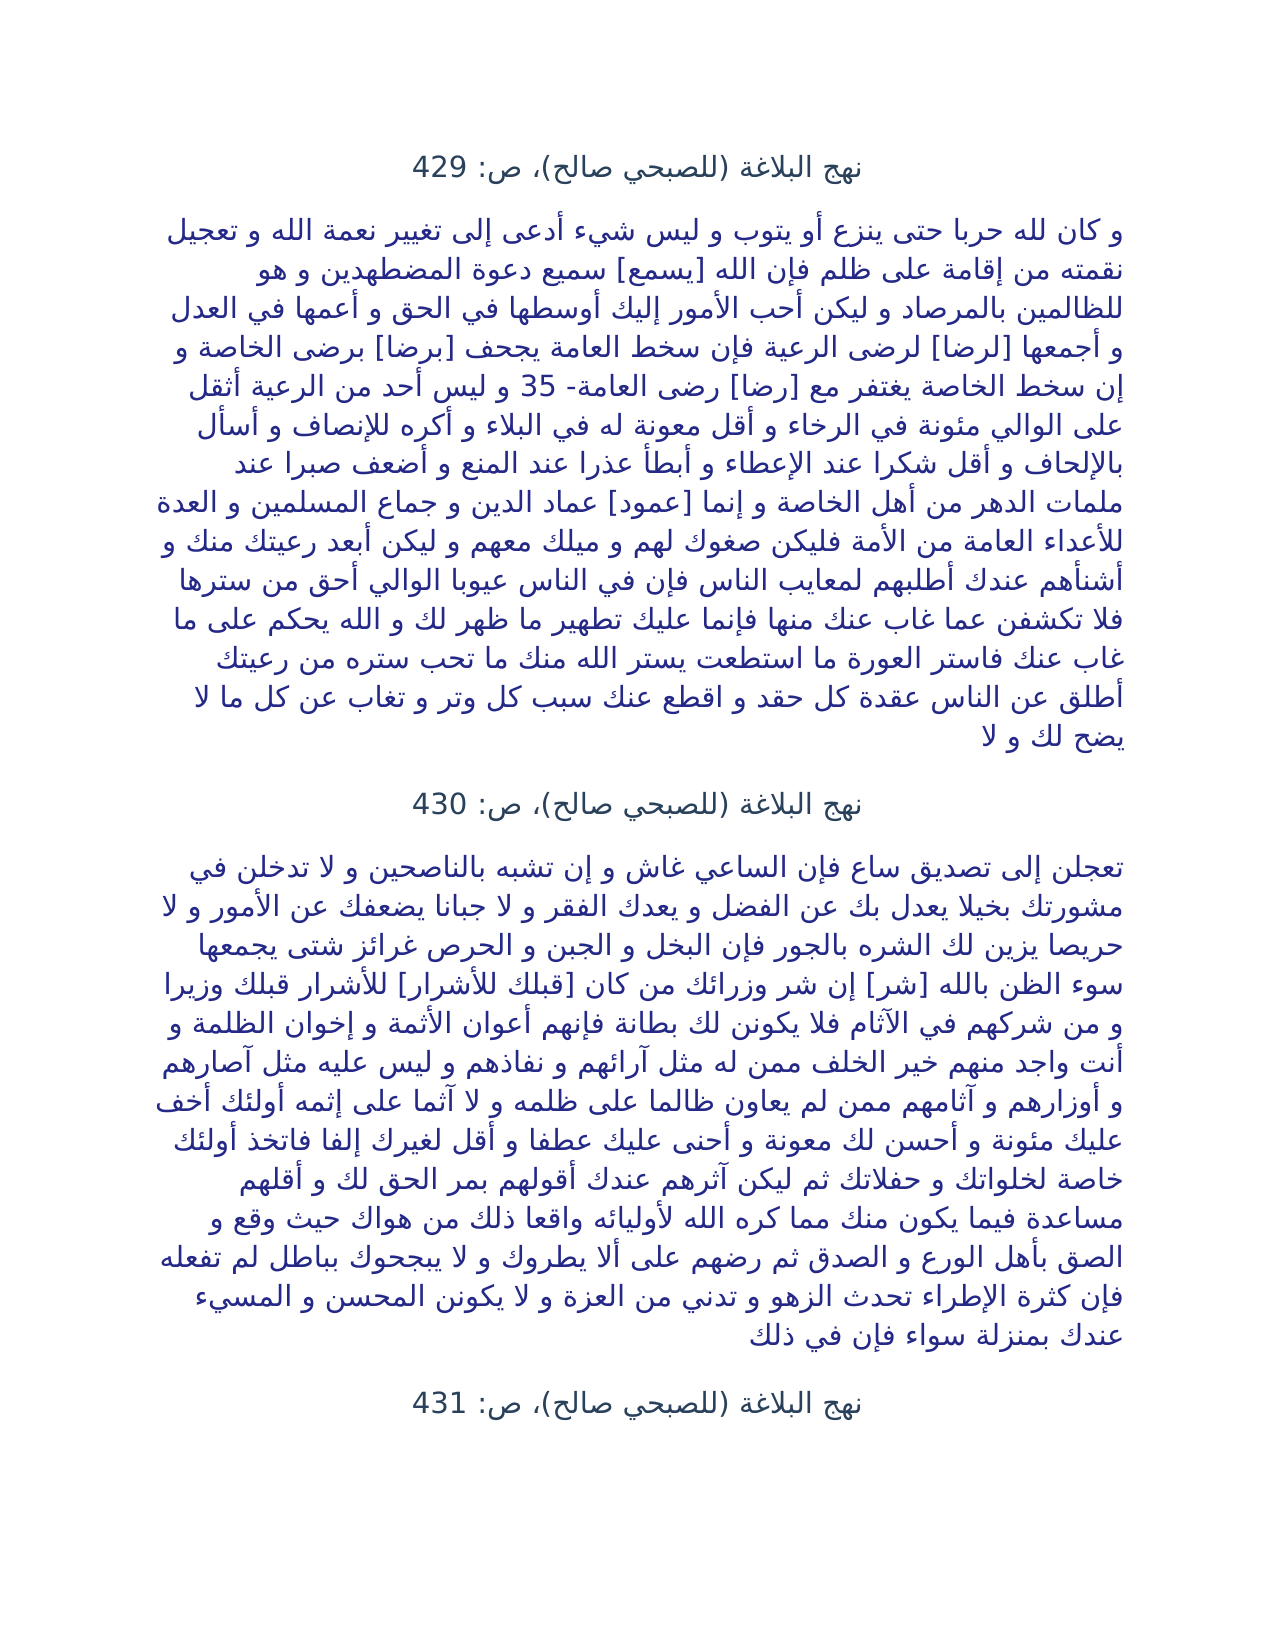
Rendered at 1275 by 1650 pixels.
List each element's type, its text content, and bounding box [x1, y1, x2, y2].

text نهج البلاغة (للصبحي صالح)، ص: 430 [150, 788, 1125, 822]
text نهج البلاغة (للصبحي صالح)، ص: 431 [150, 1386, 1125, 1420]
text و كان لله حربا حتى ينزع أو يتوب و ليس شي‏ء أدعى إلى تغيير نعمة الله و تعجيل نقمته من إقامة على ظلم فإن الله [يسمع‏] سميع دعوة المضطهدين و هو للظالمين بالمرصاد و ليكن أحب الأمور إليك أوسطها في الحق و أعمها في العدل و أجمعها [لرضا] لرضى الرعية فإن سخط العامة يجحف [برضا] برضى الخاصة و إن سخط الخاصة يغتفر مع [رضا] رضى العامة- 35 و ليس أحد من الرعية أثقل على الوالي مئونة في الرخاء و أقل معونة له في البلاء و أكره للإنصاف و أسأل بالإلحاف و أقل شكرا عند الإعطاء و أبطأ عذرا عند المنع و أضعف صبرا عند ملمات الدهر من أهل الخاصة و إنما [عمود] عماد الدين و جماع المسلمين و العدة للأعداء العامة من الأمة فليكن صغوك لهم و ميلك معهم و ليكن أبعد رعيتك منك و أشنأهم عندك أطلبهم لمعايب الناس فإن في الناس عيوبا الوالي أحق من سترها فلا تكشفن عما غاب عنك منها فإنما عليك تطهير ما ظهر لك و الله يحكم على ما غاب عنك فاستر العورة ما استطعت يستر الله منك ما تحب ستره من رعيتك أطلق عن الناس عقدة كل حقد و اقطع عنك سبب كل وتر و تغاب عن كل ما لا يضح لك و لا [150, 213, 1125, 753]
text تعجلن إلى تصديق ساع فإن الساعي غاش و إن تشبه بالناصحين و لا تدخلن في مشورتك بخيلا يعدل بك عن الفضل و يعدك الفقر و لا جبانا يضعفك عن الأمور و لا حريصا يزين لك الشره بالجور فإن البخل و الجبن و الحرص غرائز شتى يجمعها سوء الظن بالله [شر] إن شر وزرائك من كان [قبلك للأشرار] للأشرار قبلك وزيرا و من شركهم في الآثام فلا يكونن لك بطانة فإنهم أعوان الأثمة و إخوان الظلمة و أنت واجد منهم خير الخلف ممن له مثل آرائهم و نفاذهم و ليس عليه مثل آصارهم و أوزارهم و آثامهم ممن لم يعاون ظالما على ظلمه و لا آثما على إثمه أولئك أخف عليك مئونة و أحسن لك معونة و أحنى عليك عطفا و أقل لغيرك إلفا فاتخذ أولئك خاصة لخلواتك و حفلاتك ثم ليكن آثرهم عندك أقولهم بمر الحق لك و أقلهم مساعدة فيما يكون منك مما كره الله لأوليائه واقعا ذلك من هواك حيث وقع و الصق بأهل الورع و الصدق ثم رضهم على ألا يطروك و لا يبجحوك بباطل لم تفعله فإن كثرة الإطراء تحدث الزهو و تدني من العزة و لا يكونن المحسن و المسي‏ء عندك بمنزلة سواء فإن في ذلك‏ [150, 851, 1125, 1352]
text نهج البلاغة (للصبحي صالح)، ص: 429 [150, 150, 1125, 184]
